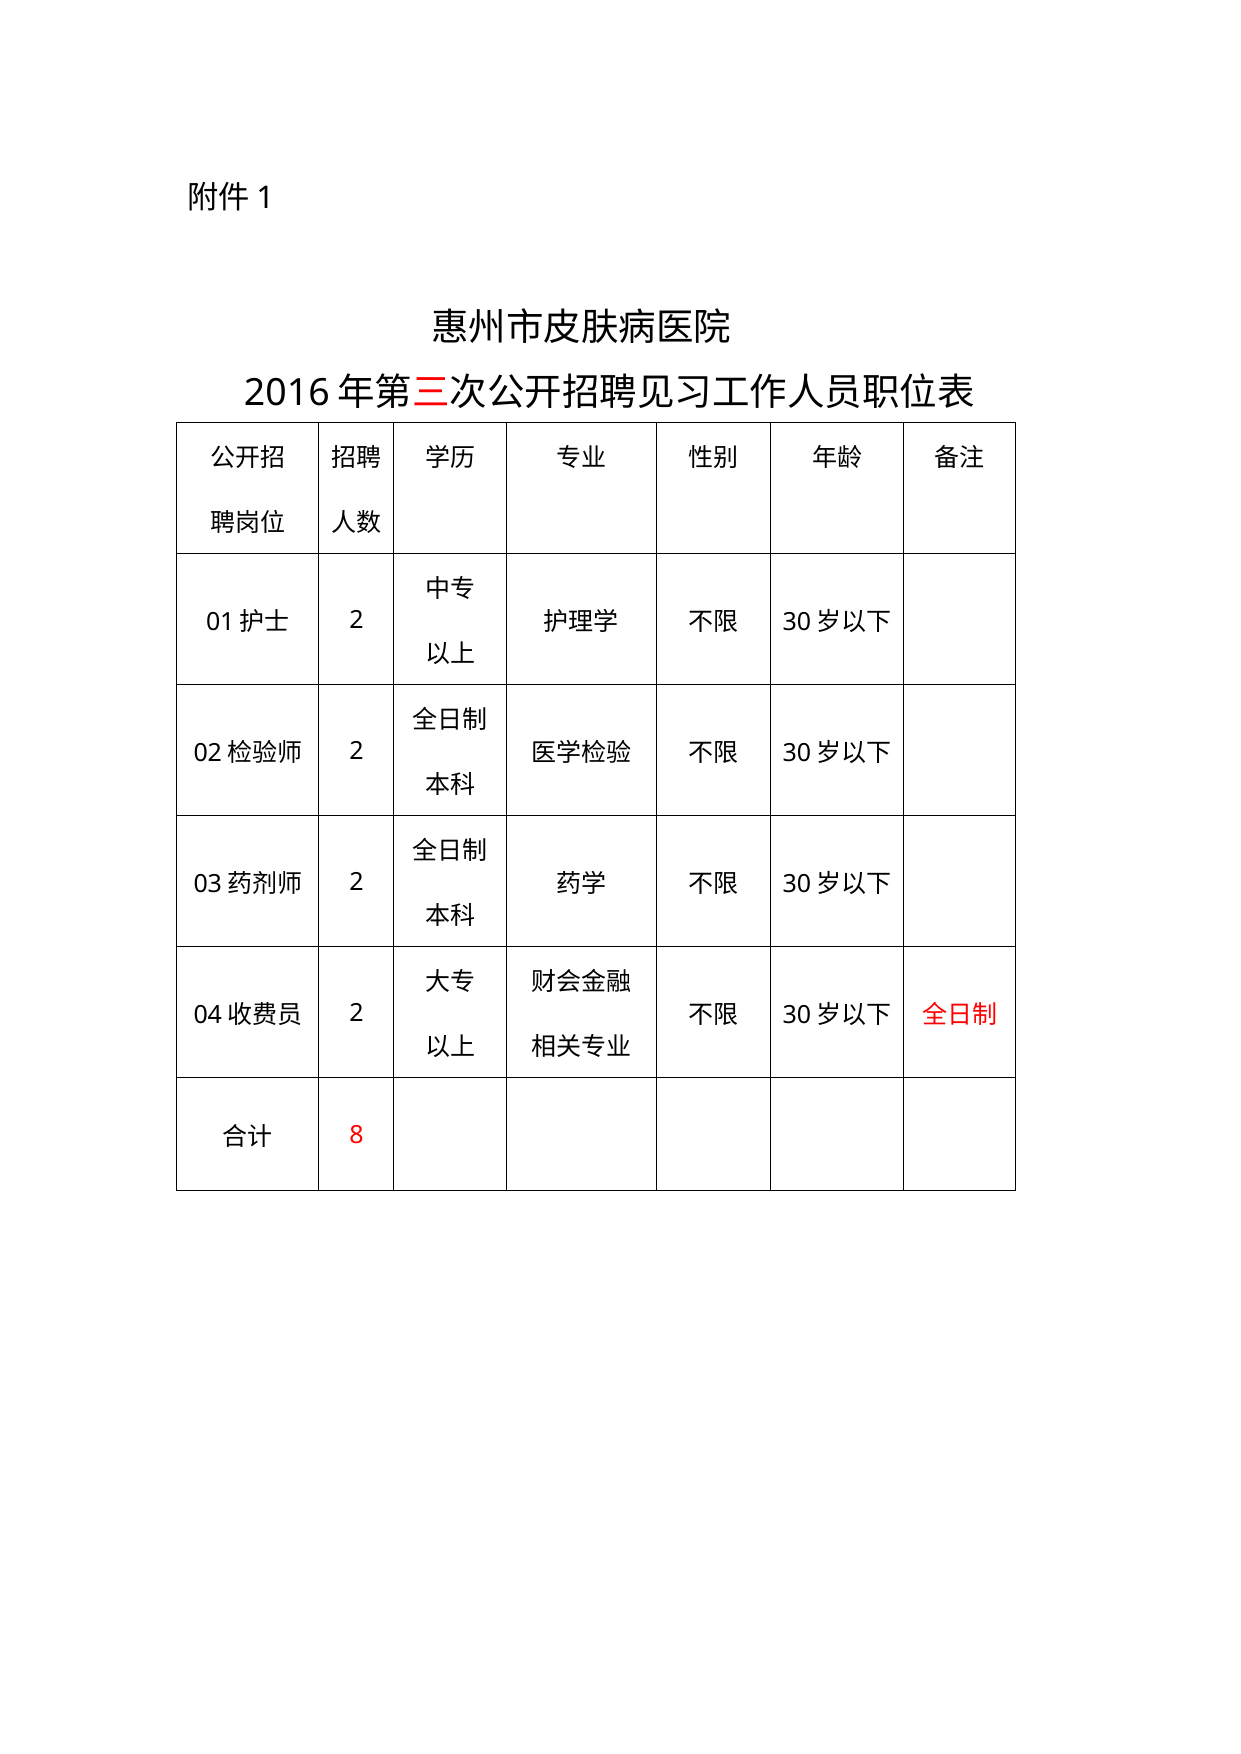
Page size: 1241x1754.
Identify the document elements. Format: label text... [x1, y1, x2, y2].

table_cell 医学检验 [507, 685, 656, 815]
table_cell 全日制本科 [394, 816, 506, 946]
table_cell [904, 816, 1015, 946]
table_cell 2 [319, 554, 393, 684]
table_header 年龄 [771, 423, 903, 553]
table_cell 合计 [177, 1078, 318, 1190]
table_cell [507, 1078, 656, 1190]
table_cell 2 [319, 816, 393, 946]
table_cell 不限 [657, 816, 770, 946]
table_cell 不限 [657, 947, 770, 1077]
table_cell 03药剂师 [177, 816, 318, 946]
table_header 学历 [394, 423, 506, 553]
table_cell 不限 [657, 554, 770, 684]
table_cell [657, 1078, 770, 1190]
table_cell 04收费员 [177, 947, 318, 1077]
table_cell [904, 554, 1015, 684]
table_cell [904, 685, 1015, 815]
table_cell 30岁以下 [771, 816, 903, 946]
table_header 专业 [507, 423, 656, 553]
table_header 备注 [904, 423, 1015, 553]
table_cell 01护士 [177, 554, 318, 684]
table_cell 30岁以下 [771, 685, 903, 815]
text 2016年第三次公开招聘见习工作人员职位表 [187, 357, 1053, 422]
table_cell [771, 1078, 903, 1190]
table_cell 不限 [657, 685, 770, 815]
table_cell 药学 [507, 816, 656, 946]
table_header 招聘 人数 [319, 423, 393, 553]
table_cell 财会金融 相关专业 [507, 947, 656, 1077]
table_cell 02检验师 [177, 685, 318, 815]
table_cell 全日制本科 [394, 685, 506, 815]
table_header 性别 [657, 423, 770, 553]
text 惠州市皮肤病医院 [187, 292, 1053, 357]
table_header 公开招 聘岗位 [177, 423, 318, 553]
table_cell 中专 以上 [394, 554, 506, 684]
table_cell 大专 以上 [394, 947, 506, 1077]
table_cell 全日制 [904, 947, 1015, 1077]
table_cell [904, 1078, 1015, 1190]
table_cell 8 [319, 1078, 393, 1190]
table_cell 30岁以下 [771, 554, 903, 684]
table_cell 2 [319, 685, 393, 815]
text 附件1 [187, 162, 1053, 227]
table_cell 护理学 [507, 554, 656, 684]
table_cell 2 [319, 947, 393, 1077]
table_cell 30岁以下 [771, 947, 903, 1077]
table_cell [394, 1078, 506, 1190]
